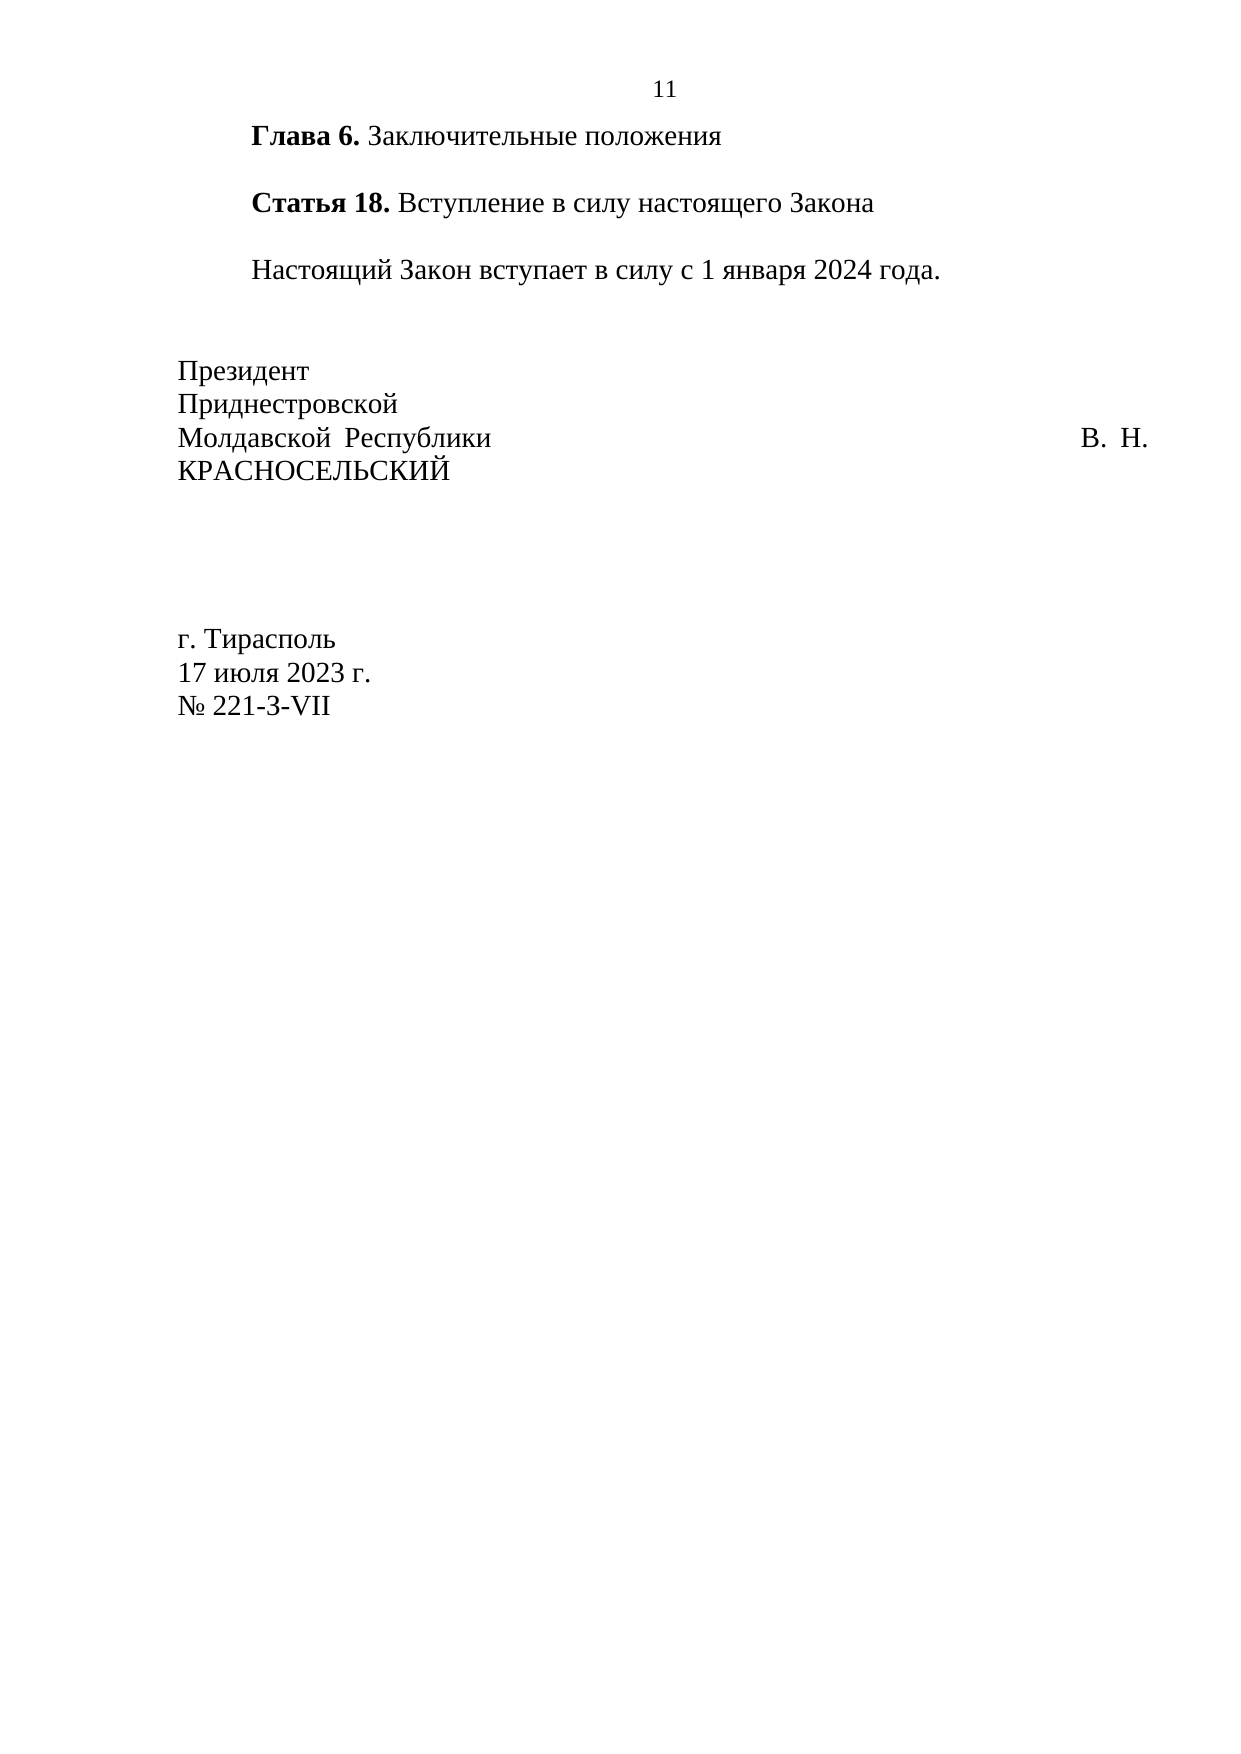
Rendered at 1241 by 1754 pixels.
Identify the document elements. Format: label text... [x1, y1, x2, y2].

text 17 июля 2023 г. [177, 655, 1152, 688]
text Президент [177, 353, 1152, 386]
text Приднестровской [177, 386, 1152, 420]
text Молдавской Республики В. Н. КРАСНОСЕЛЬСКИЙ [177, 420, 1152, 487]
text № 221-З-VII [177, 688, 1152, 722]
text Глава 6. Заключительные положения [177, 118, 1152, 152]
text Статья 18. Вступление в силу настоящего Закона [177, 185, 1152, 219]
text Настоящий Закон вступает в силу с 1 января 2024 года. [177, 252, 1152, 286]
text г. Тирасполь [177, 621, 1152, 655]
